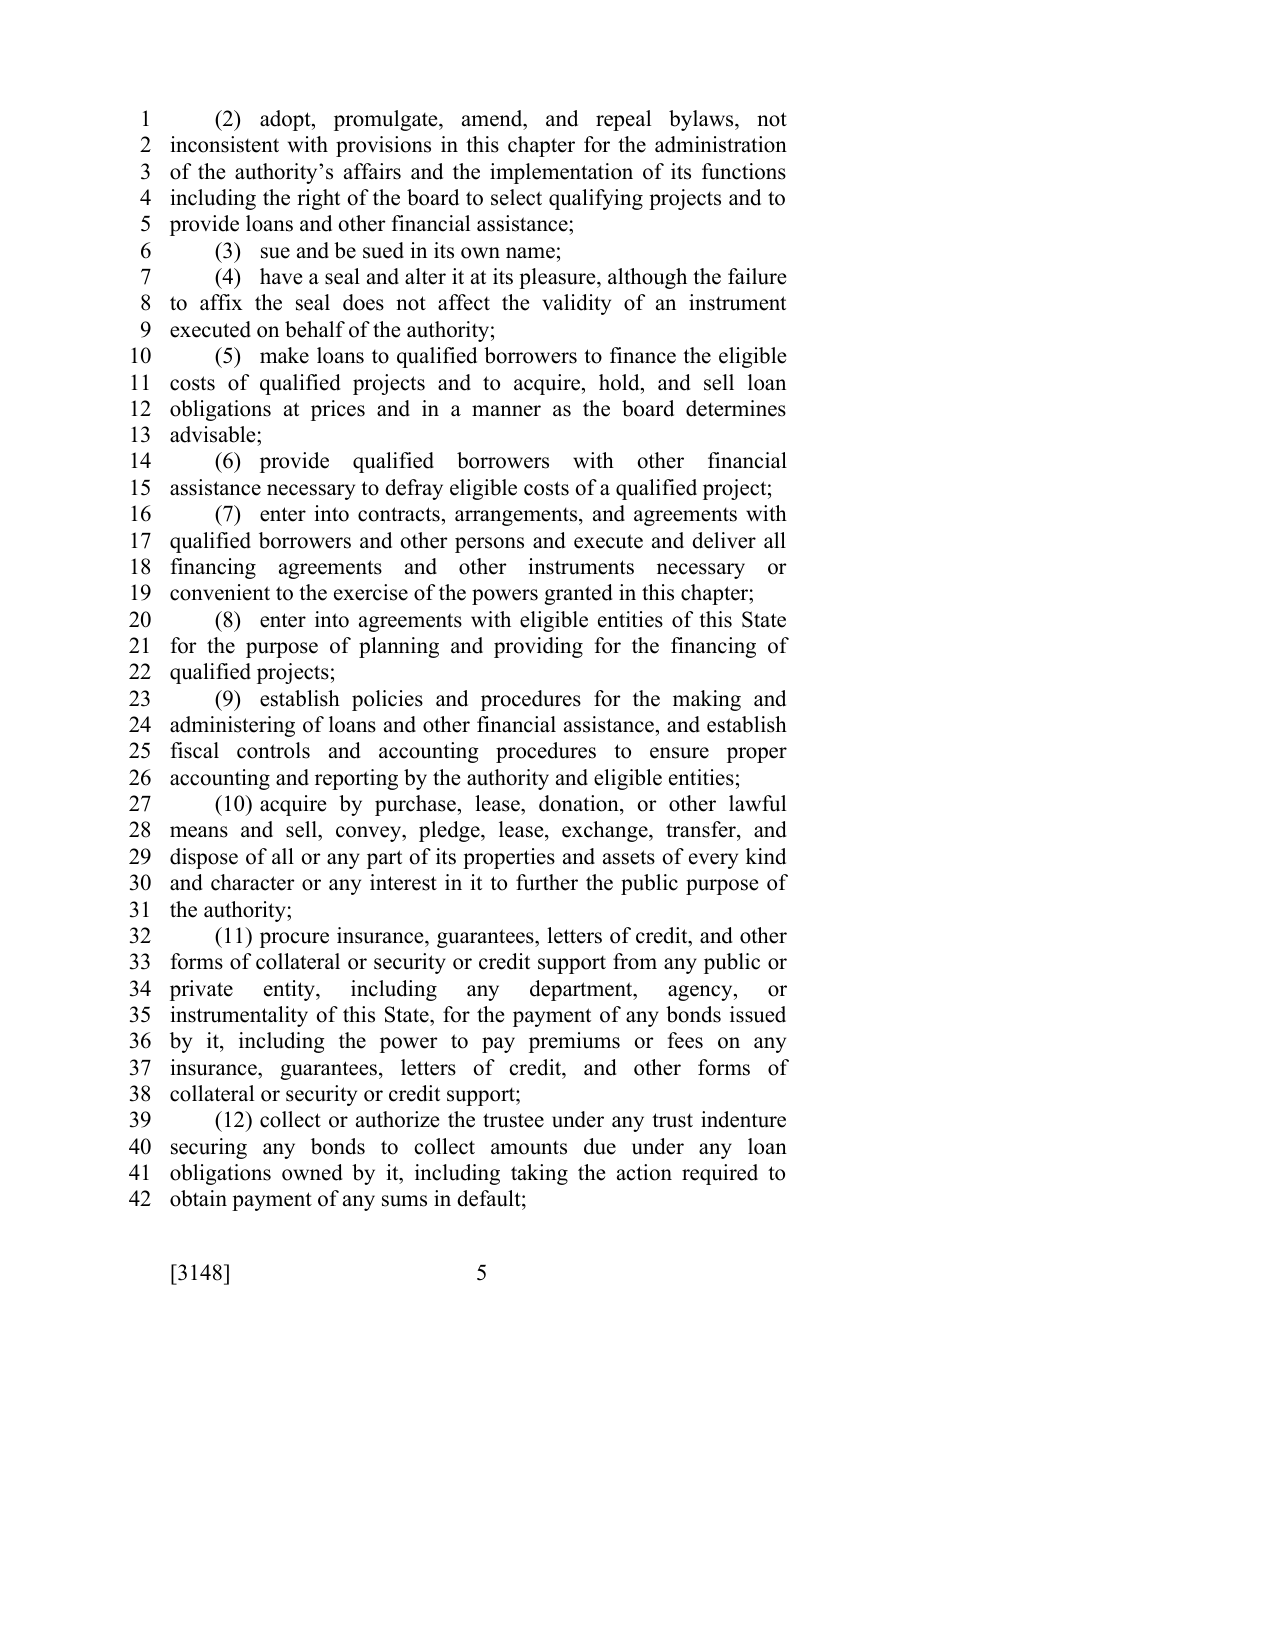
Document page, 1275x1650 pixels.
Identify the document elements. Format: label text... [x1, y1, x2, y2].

text (10) acquire by purchase, lease, donation, or other lawful means and sell, convey, pledge, lease, exchange, transfer, and dispose of all or any part of its properties and assets of every kind and character or any interest in it to further the public purpose of the authority; [169, 790, 787, 922]
text (4) have a seal and alter it at its pleasure, although the failure to affix the seal does not affect the validity of an instrument executed on behalf of the authority; [169, 263, 787, 342]
text (9) establish policies and procedures for the making and administering of loans and other financial assistance, and establish fiscal controls and accounting procedures to ensure proper accounting and reporting by the authority and eligible entities; [169, 685, 787, 790]
text (5) make loans to qualified borrowers to finance the eligible costs of qualified projects and to acquire, hold, and sell loan obligations at prices and in a manner as the board determines advisable; [169, 342, 787, 448]
text (12) collect or authorize the trustee under any trust indenture securing any bonds to collect amounts due under any loan obligations owned by it, including taking the action required to obtain payment of any sums in default; [169, 1106, 787, 1212]
text (8) enter into agreements with eligible entities of this State for the purpose of planning and providing for the financing of qualified projects; [169, 606, 787, 685]
text (6) provide qualified borrowers with other financial assistance necessary to defray eligible costs of a qualified project; [169, 448, 787, 500]
text (3) sue and be sued in its own name; [169, 237, 787, 263]
text (11) procure insurance, guarantees, letters of credit, and other forms of collateral or security or credit support from any public or private entity, including any department, agency, or instrumentality of this State, for the payment of any bonds issued by it, including the power to pay premiums or fees on any insurance, guarantees, letters of credit, and other forms of collateral or security or credit support; [169, 922, 787, 1106]
text (7) enter into contracts, arrangements, and agreements with qualified borrowers and other persons and execute and deliver all financing agreements and other instruments necessary or convenient to the exercise of the powers granted in this chapter; [169, 500, 787, 606]
text (2) adopt, promulgate, amend, and repeal bylaws, not inconsistent with provisions in this chapter for the administration of the authority’s affairs and the implementation of its functions including the right of the board to select qualifying projects and to provide loans and other financial assistance; [169, 105, 787, 237]
